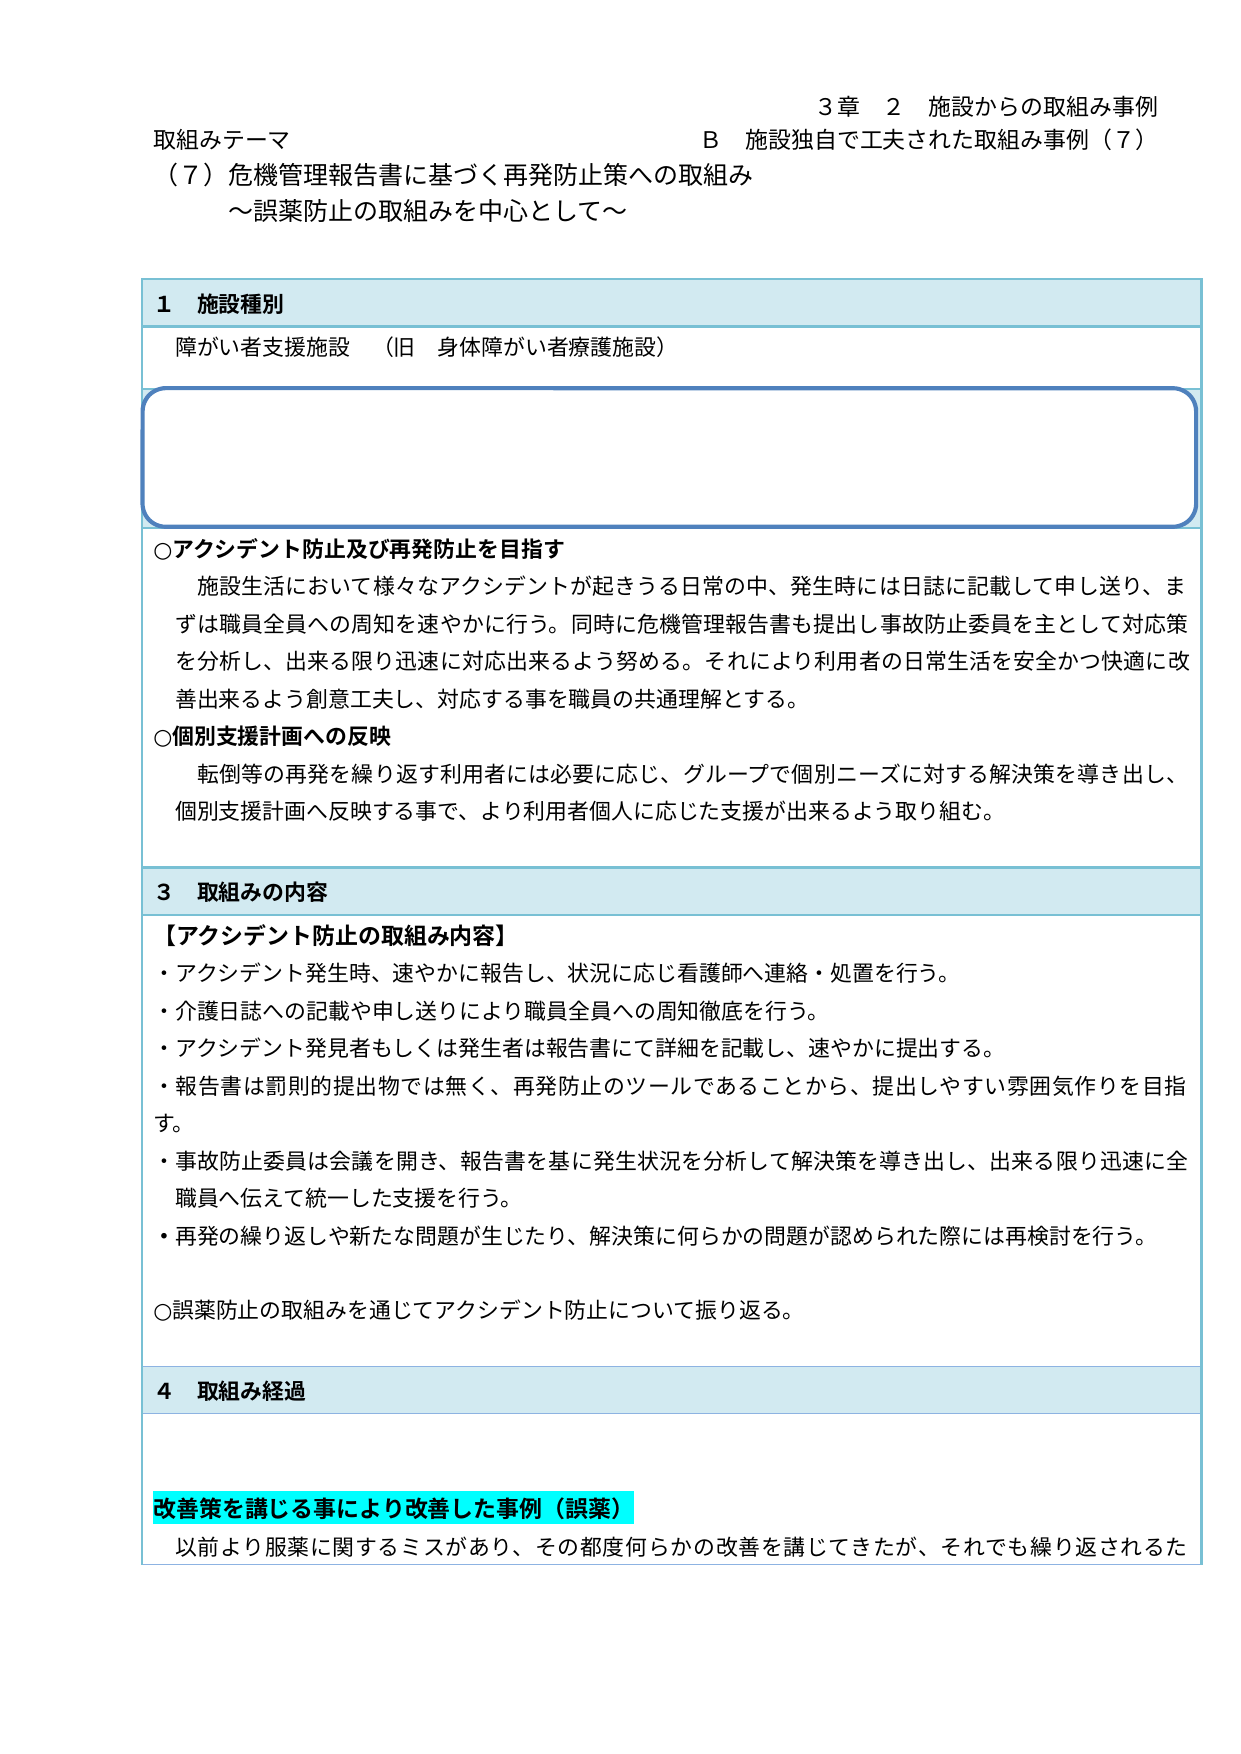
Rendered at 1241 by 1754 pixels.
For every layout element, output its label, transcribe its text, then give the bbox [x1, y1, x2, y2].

table_cell 【アクシデント防止の取組み内容】 ・アクシデント発生時、速やかに報告し、状況に応じ看護師へ連絡・処置を行う。 ・介護日誌への記載や申し送りにより職員全員への周知徹底を行う。 ・アクシデント発見者もしくは発生者は報告書にて詳細を記載し、速やかに提出する。 ・報告書は罰則的提出物では無く、再発防止のツールであることから、提出しやすい雰囲気作りを目指す。 ・事故防止委員は会議を開き、報告書を基に発生状況を分析して解決策を導き出し、出来る限り迅速に全職員へ伝えて統一した支援を行う。 ・再発の繰り返しや新たな問題が生じたり、解決策に何らかの問題が認められた際には再検討を行う。 ○誤薬防止の取組みを通じてアクシデント防止について振り返る。 [143, 916, 1200, 1366]
table_cell ４ 取組み経過 [143, 1367, 1200, 1413]
table_cell 障がい者支援施設 （旧 身体障がい者療護施設） [143, 328, 1200, 388]
table_cell ３ 取組みの内容 [143, 869, 1200, 914]
table_cell １ 施設種別 [143, 280, 1200, 325]
table_header [142, 168, 648, 215]
table_cell ○アクシデント防止及び再発防止を目指す 施設生活において様々なアクシデントが起きうる日常の中、発生時には日誌に記載して申し送り、まずは職員全員への周知を速やかに行う。同時に危機管理報告書も提出し事故防止委員を主として対応策を分析し、出来る限り迅速に対応出来るよう努める。それにより利用者の日常生活を安全かつ快適に改善出来るよう創意工夫し、対応する事を職員の共通理解とする。 ○個別支援計画への反映 転倒等の再発を繰り返す利用者には必要に応じ、グループで個別ニーズに対する解決策を導き出し、個別支援計画へ反映する事で、より利用者個人に応じた支援が出来るよう取り組む。 [143, 529, 1200, 866]
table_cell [143, 1414, 1200, 1564]
table_cell [142, 215, 1201, 278]
table_header [648, 168, 1201, 215]
table_cell ２ ねらい [1185, 390, 1200, 527]
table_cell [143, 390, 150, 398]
